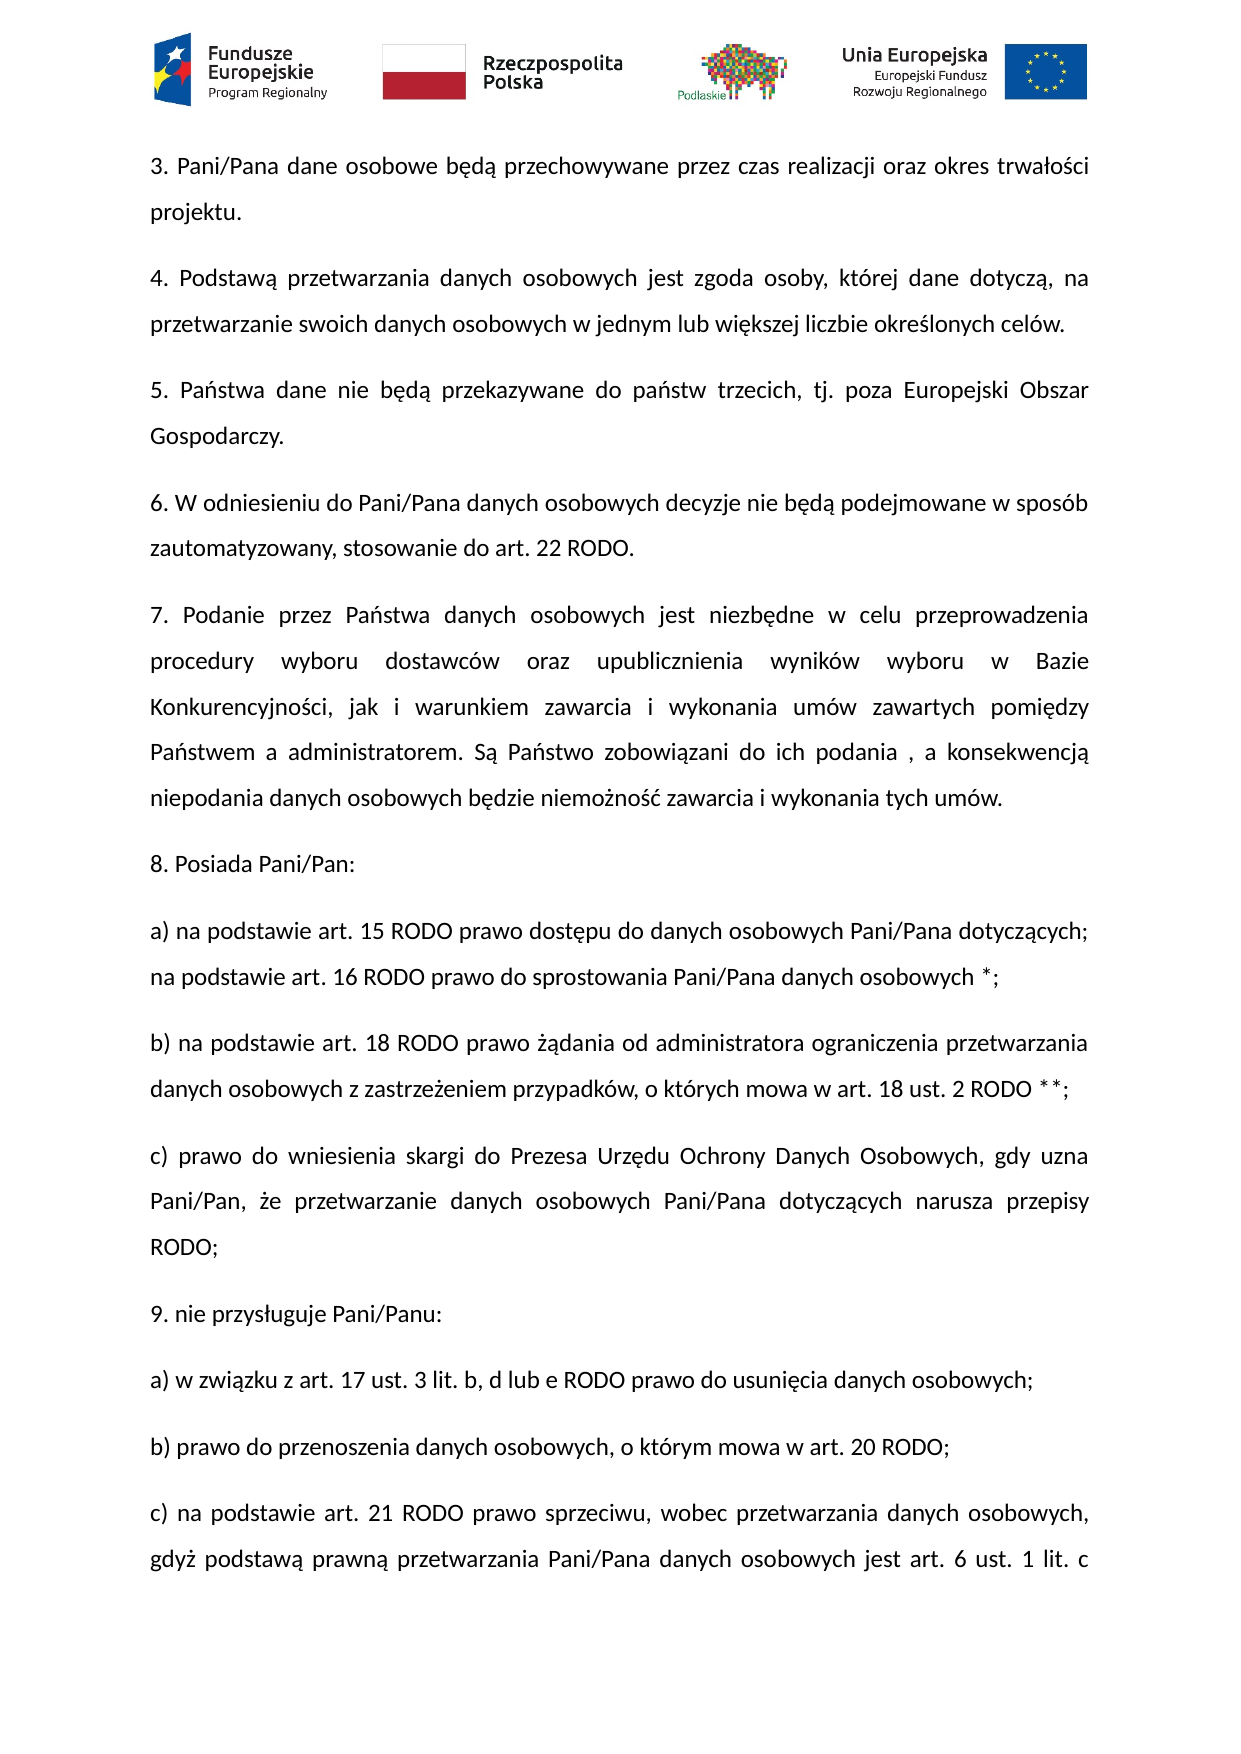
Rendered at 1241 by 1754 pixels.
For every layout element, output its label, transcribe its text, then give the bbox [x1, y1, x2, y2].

text 8. Posiada Pani/Pan: [150, 849, 1090, 879]
text a) na podstawie art. 15 RODO prawo dostępu do danych osobowych Pani/Pana dotyczących; na podstawie art. 16 RODO prawo do sprostowania Pani/Pana danych osobowych *; [150, 915, 1090, 991]
text b) prawo do przenoszenia danych osobowych, o którym mowa w art. 20 RODO; [150, 1431, 1090, 1461]
text c) prawo do wniesienia skargi do Prezesa Urzędu Ochrony Danych Osobowych, gdy uzna Pani/Pan, że przetwarzanie danych osobowych Pani/Pana dotyczących narusza przepisy RODO; [150, 1140, 1090, 1262]
text 5. Państwa dane nie będą przekazywane do państw trzecich, tj. poza Europejski Obszar Gospodarczy. [150, 374, 1090, 451]
text b) na podstawie art. 18 RODO prawo żądania od administratora ograniczenia przetwarzania danych osobowych z zastrzeżeniem przypadków, o których mowa w art. 18 ust. 2 RODO **; [150, 1027, 1090, 1104]
text 4. Podstawą przetwarzania danych osobowych jest zgoda osoby, której dane dotyczą, na przetwarzanie swoich danych osobowych w jednym lub większej liczbie określonych celów. [150, 262, 1090, 338]
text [150, 1497, 1090, 1574]
text 9. nie przysługuje Pani/Panu: [150, 1298, 1090, 1328]
picture [150, 28, 1091, 111]
text a) w związku z art. 17 ust. 3 lit. b, d lub e RODO prawo do usunięcia danych osobowych; [150, 1364, 1090, 1395]
text 3. Pani/Pana dane osobowe będą przechowywane przez czas realizacji oraz okres trwałości projektu. [150, 150, 1090, 226]
text 7. Podanie przez Państwa danych osobowych jest niezbędne w celu przeprowadzenia procedury wyboru dostawców oraz upublicznienia wyników wyboru w Bazie Konkurencyjności, jak i warunkiem zawarcia i wykonania umów zawartych pomiędzy Państwem a administratorem. Są Państwo zobowiązani do ich podania , a konsekwencją niepodania danych osobowych będzie niemożność zawarcia i wykonania tych umów. [150, 599, 1090, 813]
text 6. W odniesieniu do Pani/Pana danych osobowych decyzje nie będą podejmowane w sposób zautomatyzowany, stosowanie do art. 22 RODO. [150, 487, 1090, 563]
